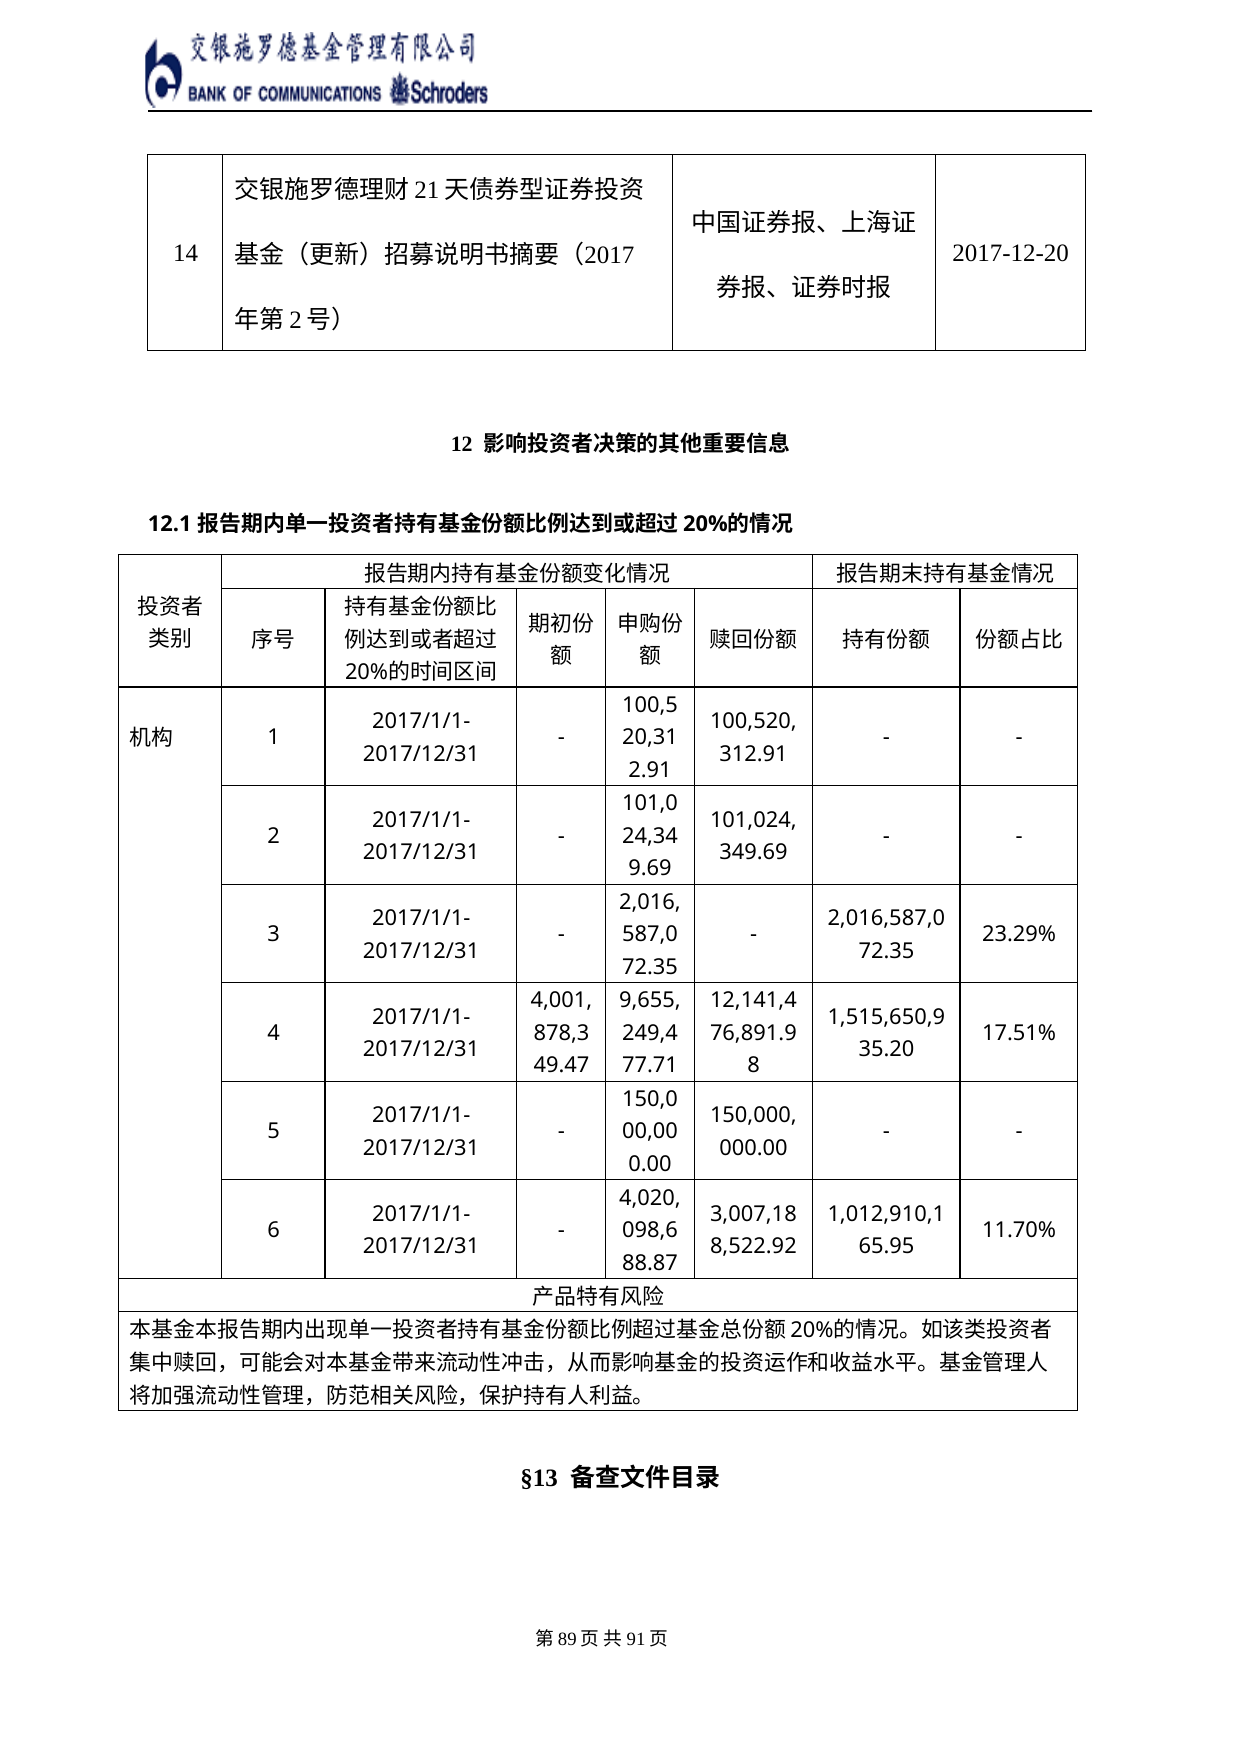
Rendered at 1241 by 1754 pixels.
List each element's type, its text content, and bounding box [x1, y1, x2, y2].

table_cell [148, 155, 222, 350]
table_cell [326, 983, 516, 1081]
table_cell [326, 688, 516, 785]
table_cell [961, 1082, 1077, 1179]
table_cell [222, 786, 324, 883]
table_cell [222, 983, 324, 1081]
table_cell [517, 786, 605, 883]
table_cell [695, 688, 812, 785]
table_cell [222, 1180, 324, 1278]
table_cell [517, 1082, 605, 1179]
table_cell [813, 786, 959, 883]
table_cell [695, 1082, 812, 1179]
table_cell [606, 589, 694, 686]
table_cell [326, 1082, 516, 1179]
subtitle 12 影响投资者决策的其他重要信息 [148, 425, 1092, 458]
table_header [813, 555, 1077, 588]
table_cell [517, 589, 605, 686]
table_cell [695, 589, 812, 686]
text 12.1 报告期内单一投资者持有基金份额比例达到或超过20%的情况 [148, 506, 1092, 538]
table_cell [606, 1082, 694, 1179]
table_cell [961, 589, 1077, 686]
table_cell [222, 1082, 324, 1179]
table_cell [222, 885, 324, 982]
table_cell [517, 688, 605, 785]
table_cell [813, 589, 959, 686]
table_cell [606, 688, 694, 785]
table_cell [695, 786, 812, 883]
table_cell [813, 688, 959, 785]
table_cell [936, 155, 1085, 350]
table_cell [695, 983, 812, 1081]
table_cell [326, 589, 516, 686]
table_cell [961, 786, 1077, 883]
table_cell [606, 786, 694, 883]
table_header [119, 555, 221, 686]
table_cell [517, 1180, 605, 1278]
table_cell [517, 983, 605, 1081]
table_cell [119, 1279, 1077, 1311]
subtitle §13 备查文件目录 [148, 1443, 1092, 1508]
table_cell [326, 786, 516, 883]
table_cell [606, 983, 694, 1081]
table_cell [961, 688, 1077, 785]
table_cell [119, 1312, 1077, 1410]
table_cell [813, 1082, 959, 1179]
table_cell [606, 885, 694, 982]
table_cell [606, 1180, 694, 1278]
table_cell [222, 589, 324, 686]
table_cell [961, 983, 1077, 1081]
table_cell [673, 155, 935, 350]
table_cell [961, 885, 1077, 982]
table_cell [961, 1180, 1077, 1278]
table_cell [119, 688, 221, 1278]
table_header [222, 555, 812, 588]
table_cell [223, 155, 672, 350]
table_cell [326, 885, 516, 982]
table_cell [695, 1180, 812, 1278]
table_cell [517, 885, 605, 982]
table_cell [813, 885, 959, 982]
picture [145, 32, 488, 108]
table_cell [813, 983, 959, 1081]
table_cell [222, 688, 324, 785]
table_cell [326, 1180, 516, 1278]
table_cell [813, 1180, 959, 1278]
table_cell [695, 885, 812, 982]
